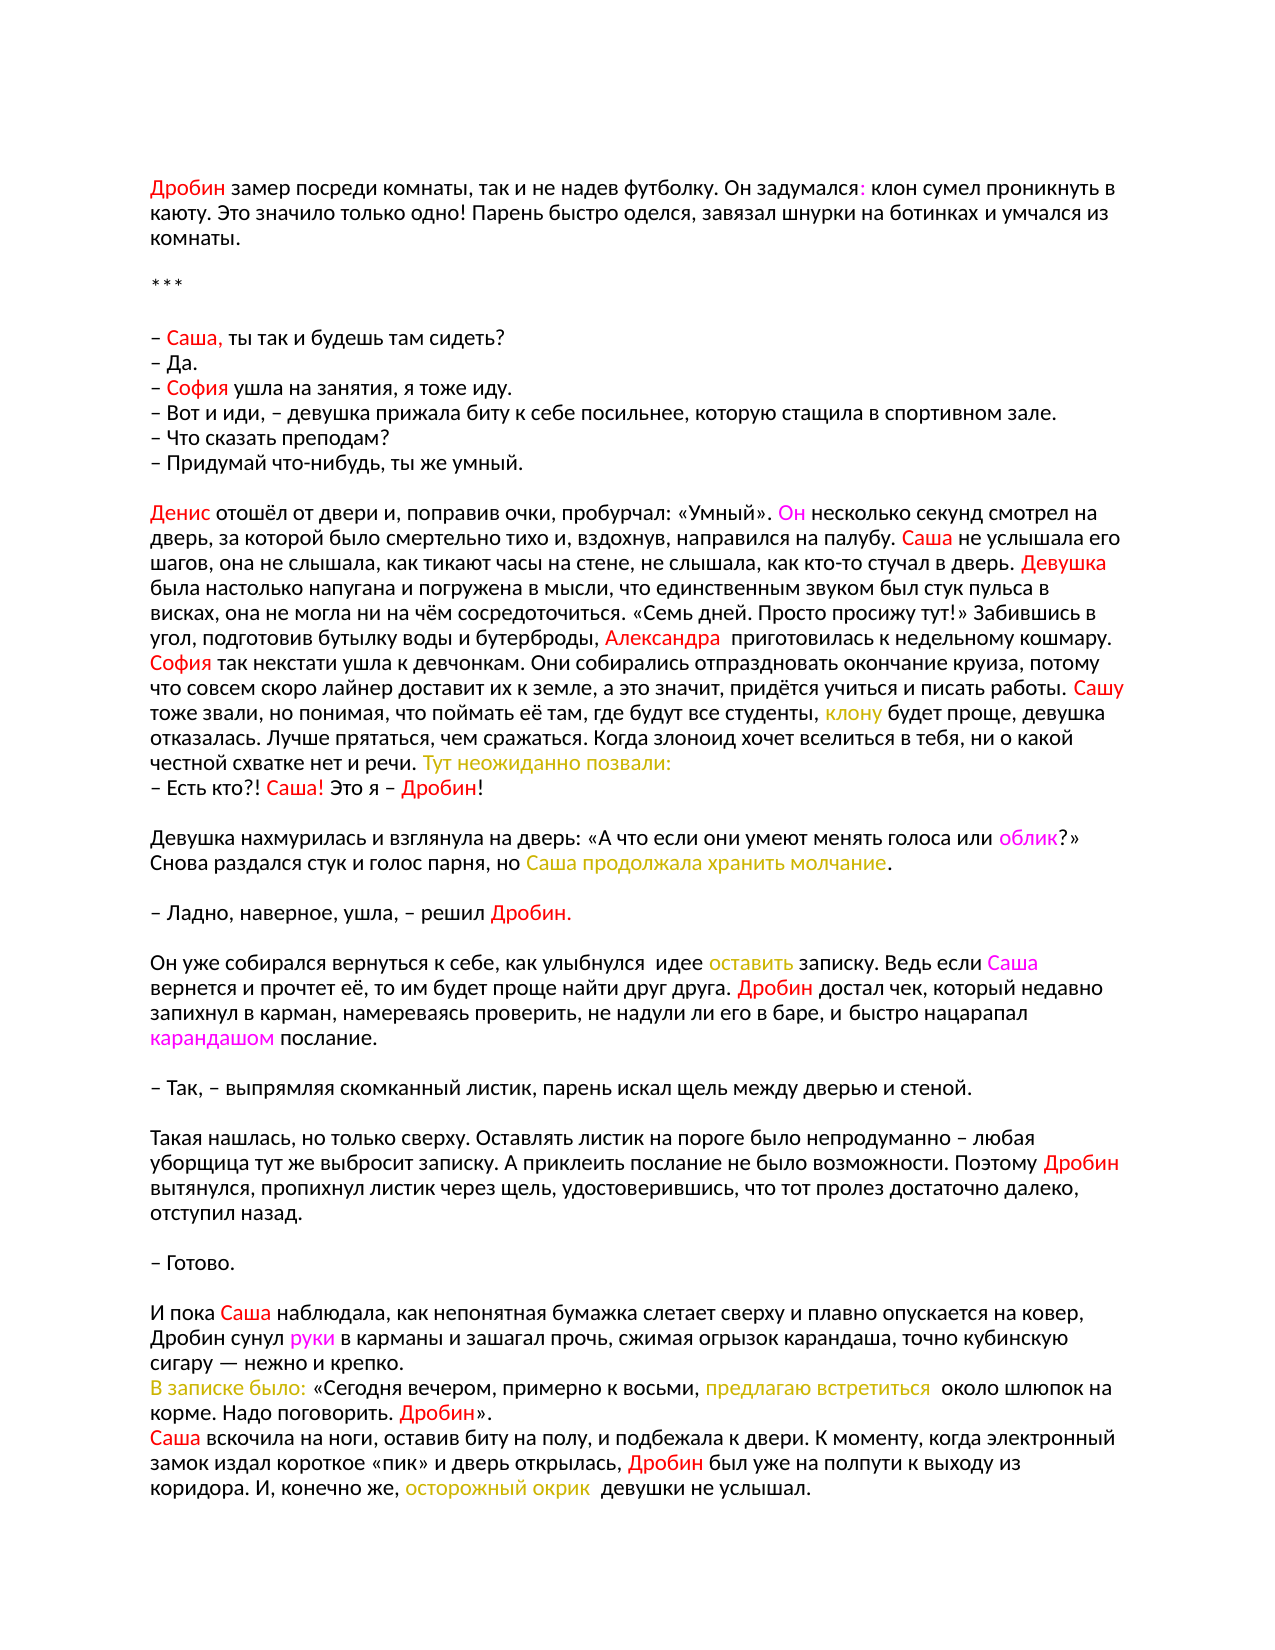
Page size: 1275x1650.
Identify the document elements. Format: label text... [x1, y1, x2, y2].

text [150, 150, 1125, 825]
text Девушка нахмурилась и взглянула на дверь: «А что если они умеют менять голоса или облик?» Снова раздался стук и голос парня, но Саша продолжала хранить молчание. – Ладно, наверное, ушла, – решил Дробин. Он уже собирался вернуться к себе, как улыбнулся идее оставить записку. Ведь если Саша вернется и прочтет её, то им будет проще найти друг друга. Дробин достал чек, который недавно запихнул в карман, намереваясь проверить, не надули ли его в баре, и быстро нацарапал карандашом послание. – Так, – выпрямляя скомканный листик, парень искал щель между дверью и стеной. [150, 825, 1125, 1100]
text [150, 1125, 1125, 1500]
